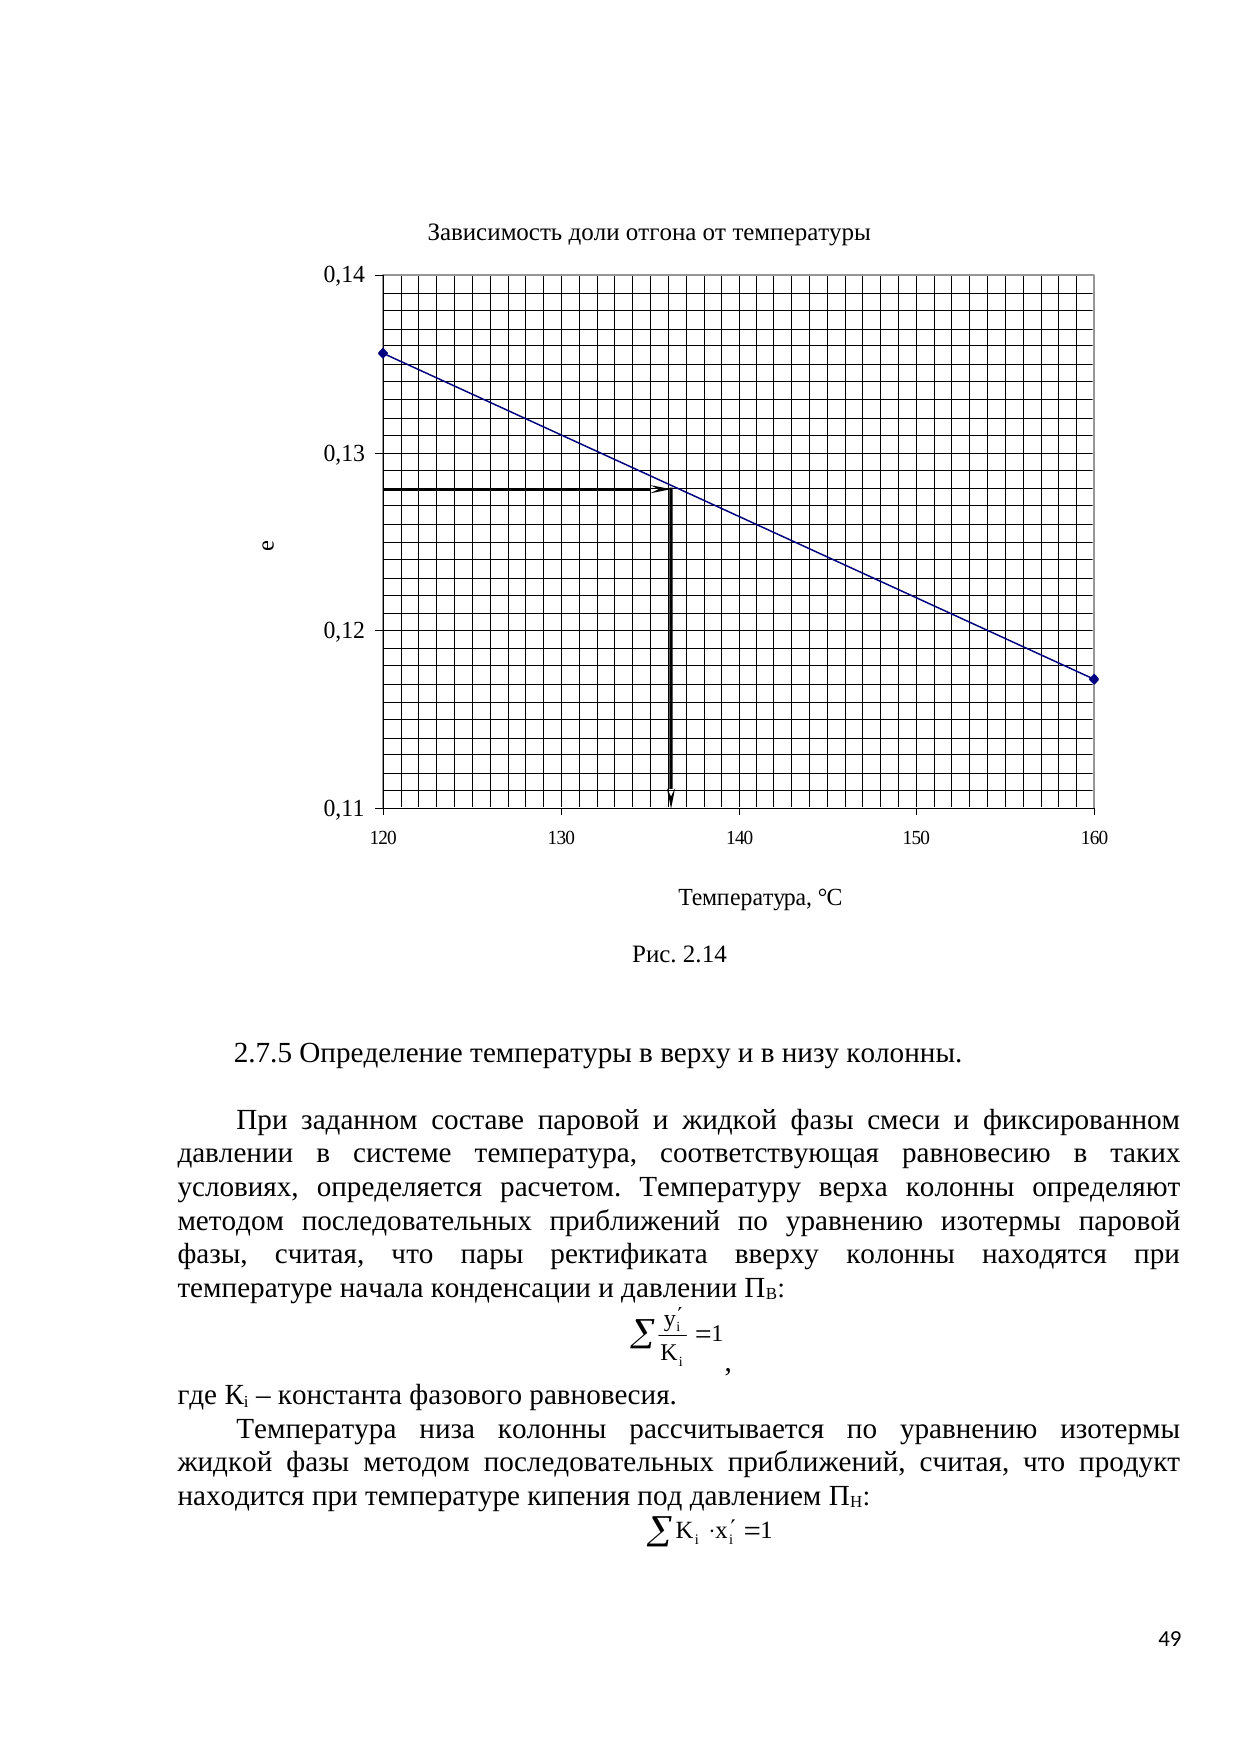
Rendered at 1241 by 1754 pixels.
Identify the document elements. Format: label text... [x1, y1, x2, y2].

text При заданном составе паровой и жидкой фазы смеси и фиксированном давлении в системе температура, соответствующая равновесию в таких условиях, определяется расчетом. Температуру верха колонны определяют методом последовательных приближений по уравнению изотермы паровой фазы, считая, что пары ректификата вверху колонны находятся при температуре начала конденсации и давлении ПВ [177, 1102, 1181, 1303]
text где Кi – константа фазового равновесия. [177, 1377, 1181, 1411]
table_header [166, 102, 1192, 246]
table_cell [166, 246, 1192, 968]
text , [177, 1303, 1181, 1377]
text 2.7.5 Определение температуры в верху и в низу колонны. [177, 1035, 1181, 1068]
text Температура низа колонны рассчитывается по уравнению изотермы жидкой фазы методом последовательных приближений, считая, что продукт находится при температуре кипения под давлением ПН [177, 1411, 1181, 1512]
